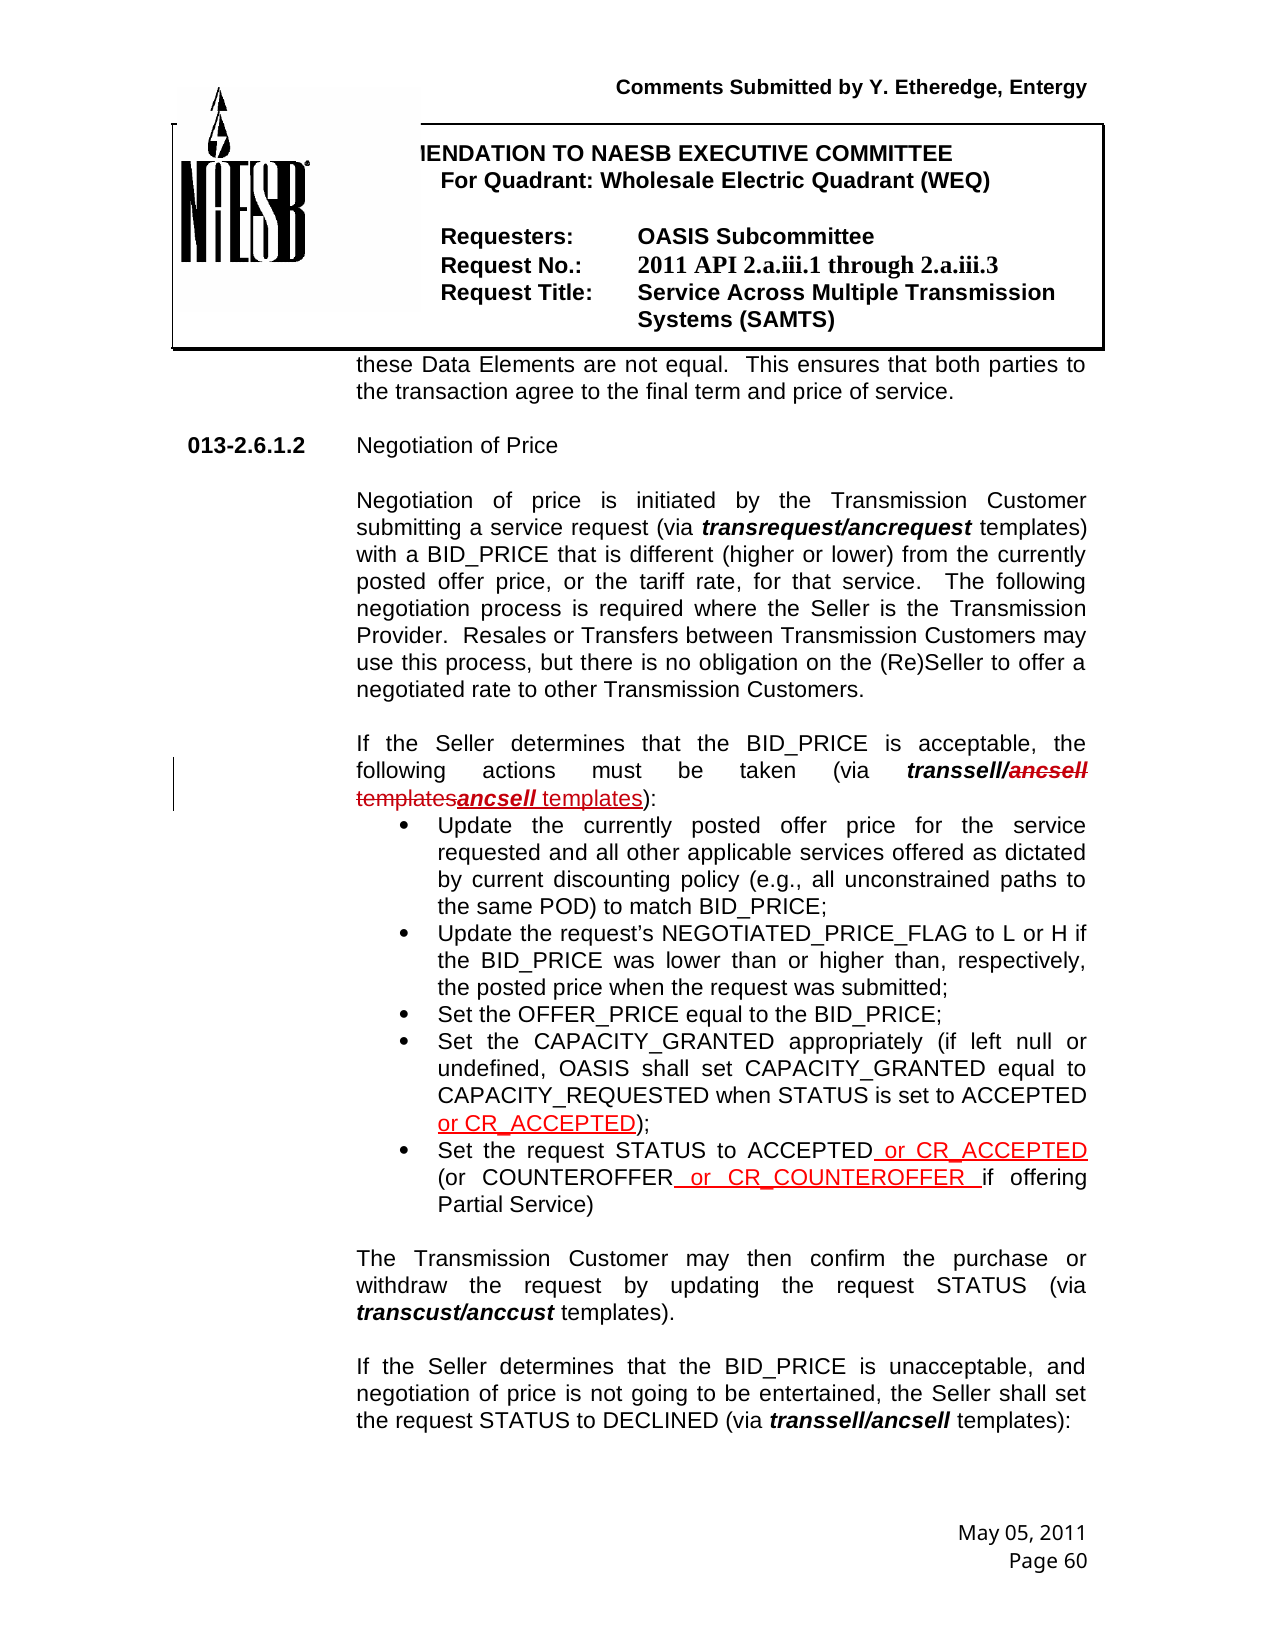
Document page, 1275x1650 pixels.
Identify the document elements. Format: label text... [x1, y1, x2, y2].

text If the Seller determines that the BID_PRICE is unacceptable, and negotiation of price is not going to be entertained, the Seller shall set the request STATUS to DECLINED (via transsell/ancsell templates): [356, 1353, 1087, 1434]
list Set the request STATUS to ACCEPTED or CR_ACCEPTED (or COUNTEROFFER or CR_COUNTEROFFER if offering Partial Service) [400, 1136, 1087, 1217]
list Set the CAPACITY_GRANTED appropriately (if left null or undefined, OASIS shall set CAPACITY_GRANTED equal to CAPACITY_REQUESTED when STATUS is set to ACCEPTED or CR_ACCEPTED); [400, 1028, 1087, 1136]
text 013-2.6.1.2 Negotiation of Price [187, 432, 1087, 459]
text Negotiation of price is initiated by the Transmission Customer submitting a service request (via transrequest/ancrequest templates) with a BID_PRICE that is different (higher or lower) from the currently posted offer price, or the tariff rate, for that service. The following negotiation process is required where the Seller is the Transmission Provider. Resales or Transfers between Transmission Customers may use this process, but there is no obligation on the (Re)Seller to offer a negotiated rate to other Transmission Customers. [356, 486, 1087, 703]
text The Transmission Customer may then confirm the purchase or withdraw the request by updating the request STATUS (via transcust/anccust templates). [356, 1244, 1087, 1326]
text If the Seller determines that the BID_PRICE is acceptable, the following actions must be taken (via transsell/): [356, 730, 1087, 811]
list Update the request’s NEGOTIATED_PRICE_FLAG to L or H if the BID_PRICE was lower than or higher than, respectively, the posted price when the request was submitted; [400, 919, 1087, 1001]
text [356, 351, 1087, 405]
list Set the OFFER_PRICE equal to the BID_PRICE; [400, 1001, 1087, 1028]
list Update the currently posted offer price for the service requested and all other applicable services offered as dictated by current discounting policy (e.g., all unconstrained paths to the same POD) to match BID_PRICE; [400, 811, 1087, 919]
